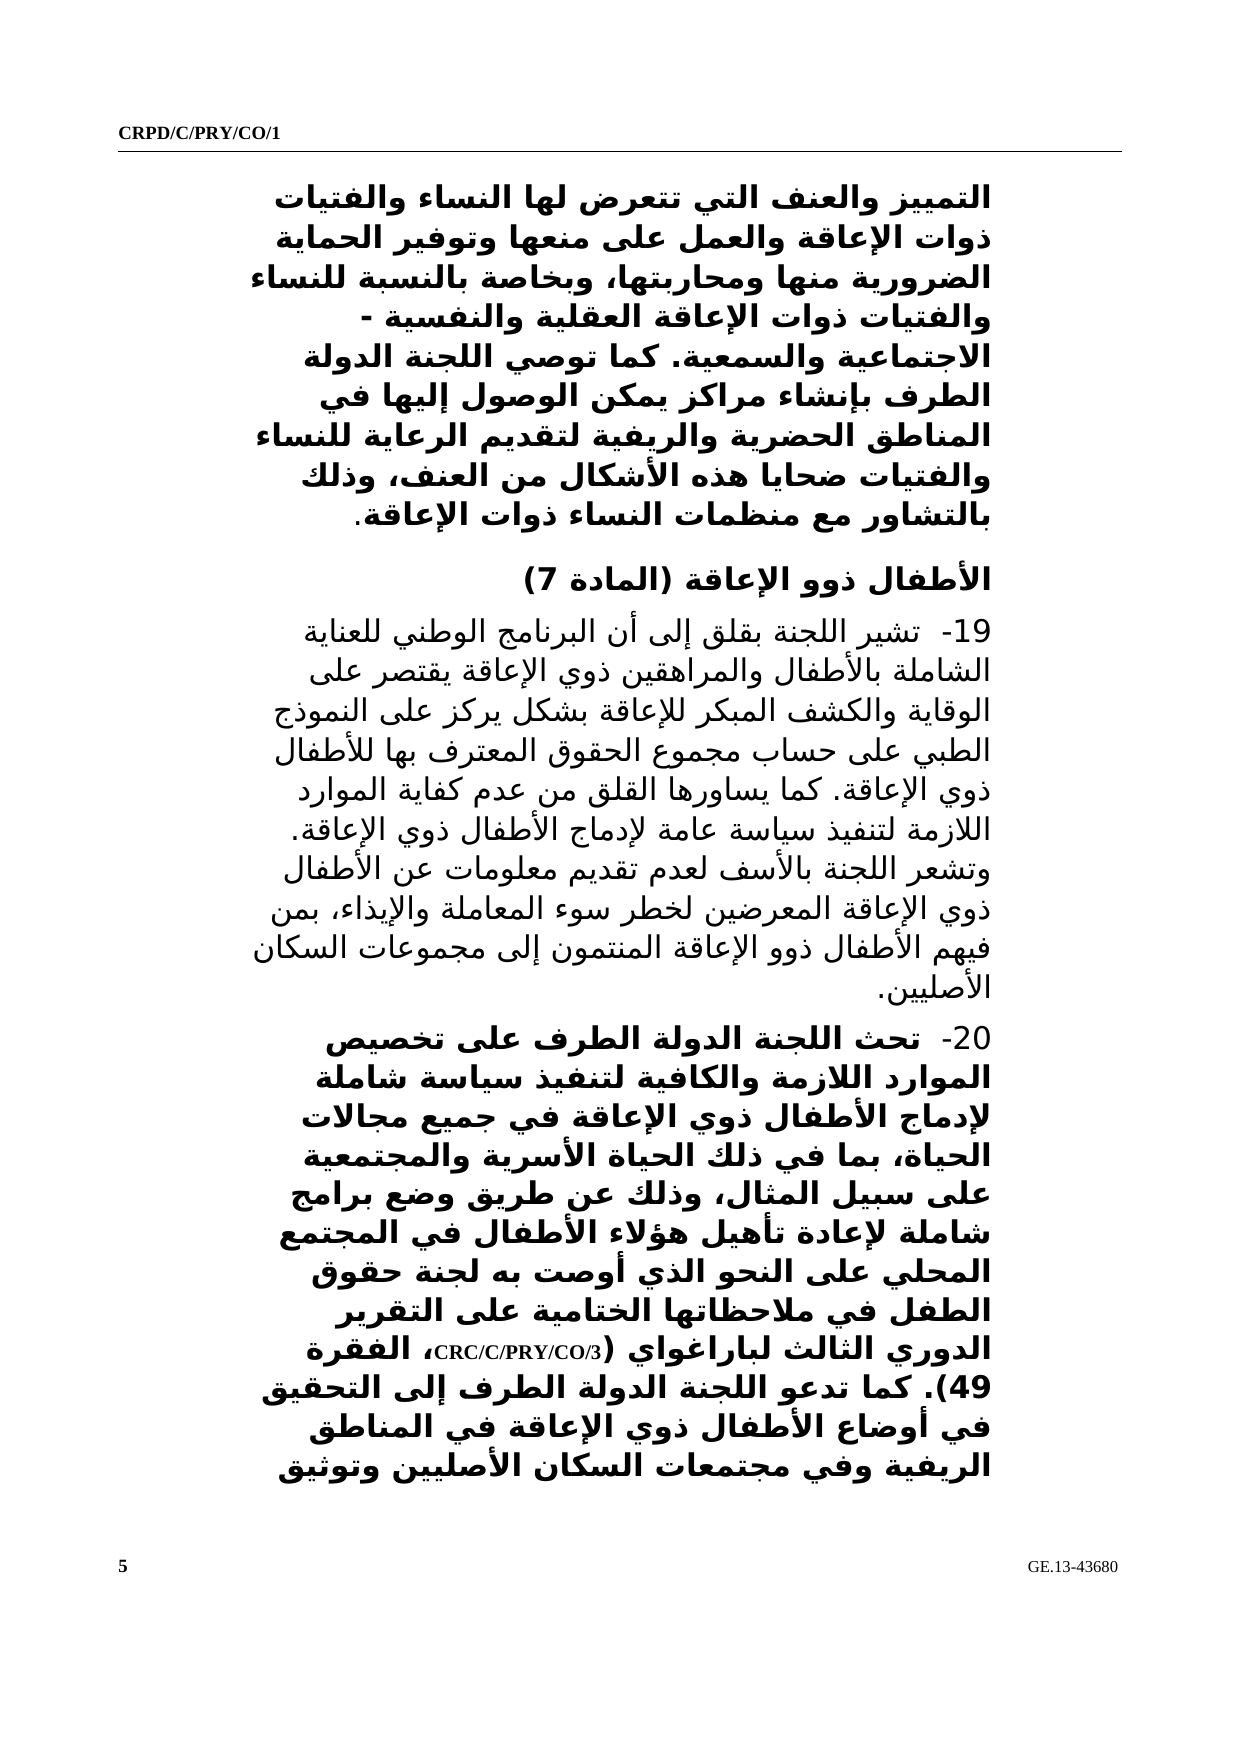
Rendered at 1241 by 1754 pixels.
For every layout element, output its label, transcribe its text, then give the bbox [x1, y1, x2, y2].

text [248, 1019, 992, 1484]
text 19- تشير اللجنة بقلق إلى أن البرنامج الوطني للعناية الشاملة بالأطفال والمراهقين ذوي الإعاقة يقتصر على الوقاية والكشف المبكر للإعاقة بشكل يركز على النموذج الطبي على حساب مجموع الحقوق المعترف بها للأطفال ذوي الإعاقة. كما يساورها القلق من عدم كفاية الموارد اللازمة لتنفيذ سياسة عامة لإدماج الأطفال ذوي الإعاقة. وتشعر اللجنة بالأسف لعدم تقديم معلومات عن الأطفال ذوي الإعاقة المعرضين لخطر سوء المعاملة والإيذاء، بمن فيهم الأطفال ذوو الإعاقة المنتمون إلى مجموعات السكان الأصليين. [248, 611, 992, 1006]
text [248, 177, 992, 533]
text الأطفال ذوو الإعاقة (المادة 7) [248, 558, 1122, 598]
